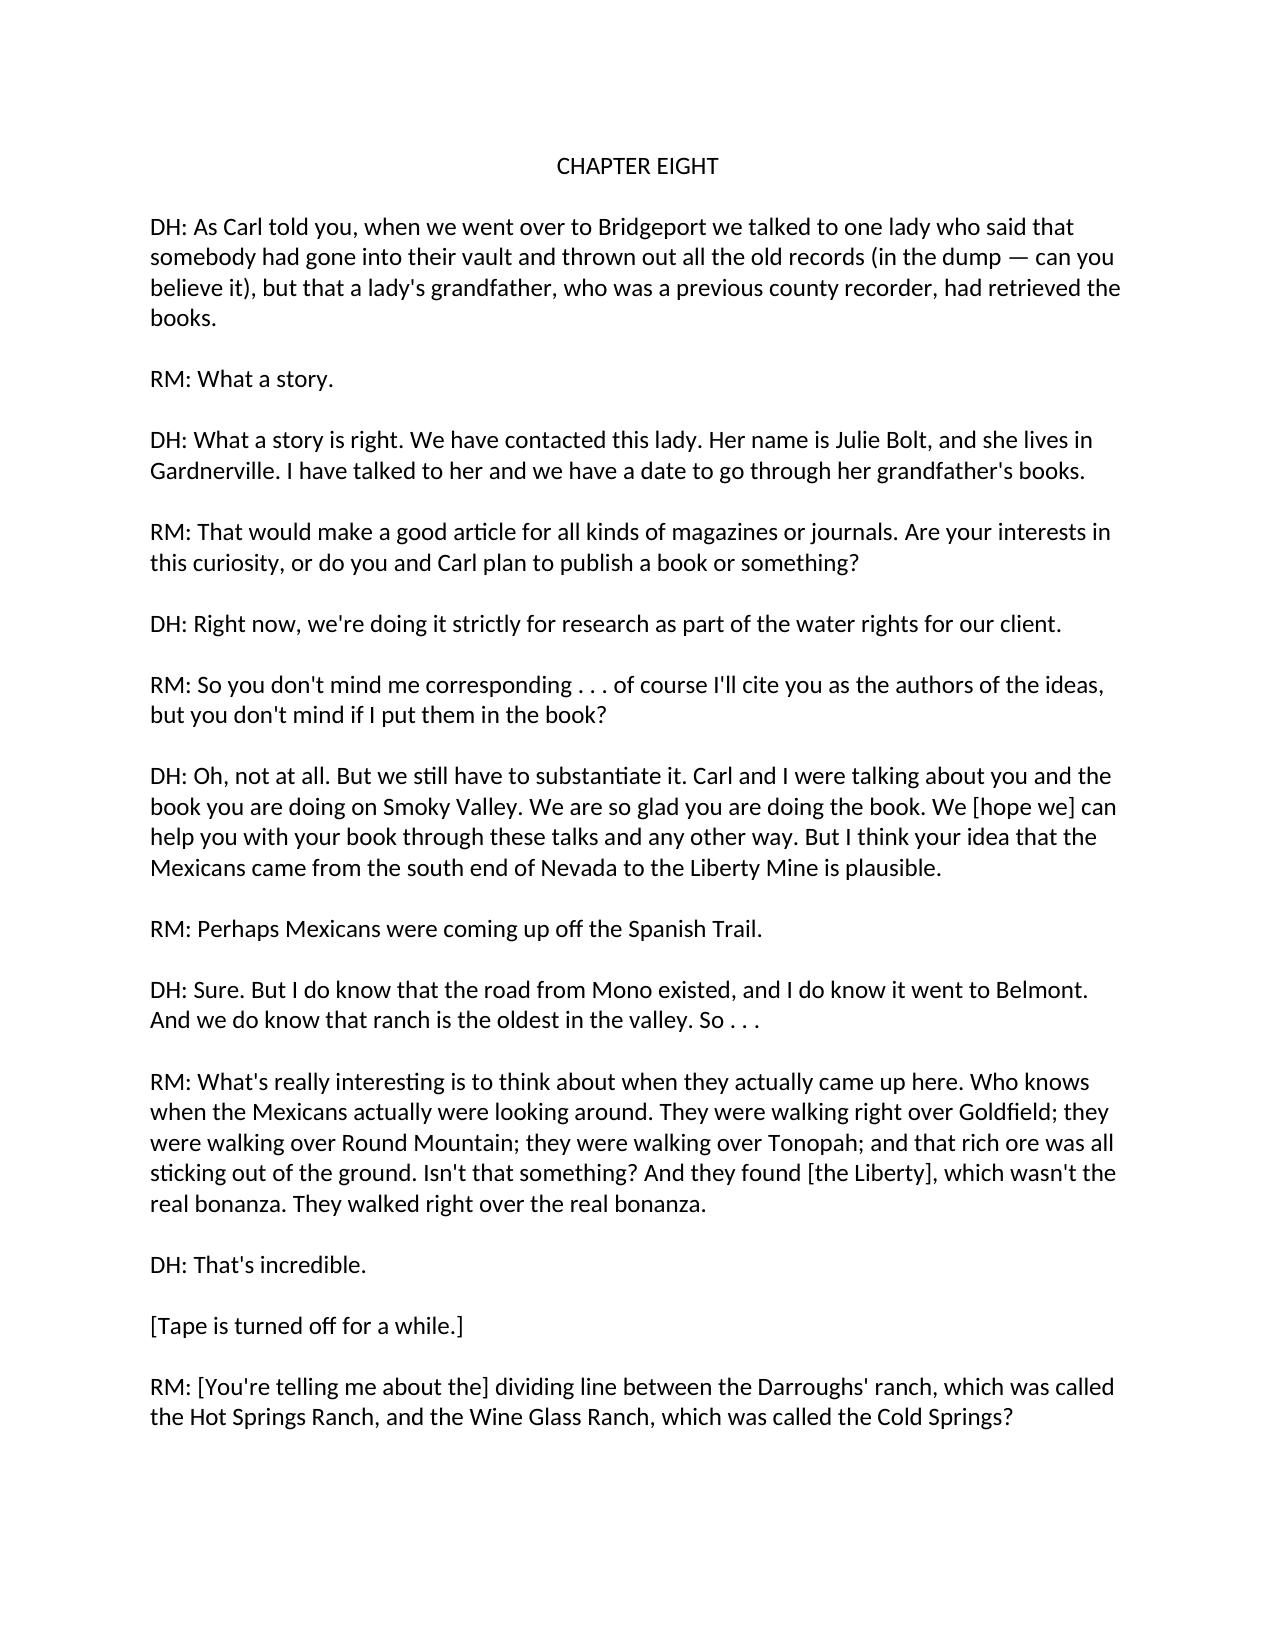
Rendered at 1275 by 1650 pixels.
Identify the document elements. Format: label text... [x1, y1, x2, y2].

text DH: Oh, not at all. But we still have to substantiate it. Carl and I were talking about you and the book you are doing on Smoky Valley. We are so glad you are doing the book. We [hope we] can help you with your book through these talks and any other way. But I think your idea that the Mexicans came from the south end of Nevada to the Liberty Mine is plausible. [150, 760, 1125, 882]
text [Tape is turned off for a while.] [150, 1310, 1125, 1340]
text RM: Perhaps Mexicans were coming up off the Spanish Trail. [150, 913, 1125, 943]
text RM: So you don't mind me corresponding . . . of course I'll cite you as the authors of the ideas, but you don't mind if I put them in the book? [150, 669, 1125, 730]
text DH: That's incredible. [150, 1249, 1125, 1279]
text DH: As Carl told you, when we went over to Bridgeport we talked to one lady who said that somebody had gone into their vault and thrown out all the old records (in the dump — can you believe it), but that a lady's grandfather, who was a previous county recorder, had retrieved the books. [150, 211, 1125, 333]
text RM: [You're telling me about the] dividing line between the Darroughs' ranch, which was called the Hot Springs Ranch, and the Wine Glass Ranch, which was called the Cold Springs? [150, 1371, 1125, 1432]
text DH: Right now, we're doing it strictly for research as part of the water rights for our client. [150, 608, 1125, 638]
text RM: What a story. [150, 364, 1125, 394]
text DH: What a story is right. We have contacted this lady. Her name is Julie Bolt, and she lives in Gardnerville. I have talked to her and we have a date to go through her grandfather's books. [150, 425, 1125, 486]
text CHAPTER EIGHT [150, 150, 1125, 181]
text RM: That would make a good article for all kinds of magazines or journals. Are your interests in this curiosity, or do you and Carl plan to publish a book or something? [150, 516, 1125, 577]
text DH: Sure. But I do know that the road from Mono existed, and I do know it went to Belmont. And we do know that ranch is the oldest in the valley. So . . . [150, 974, 1125, 1035]
text RM: What's really interesting is to think about when they actually came up here. Who knows when the Mexicans actually were looking around. They were walking right over Goldfield; they were walking over Round Mountain; they were walking over Tonopah; and that rich ore was all sticking out of the ground. Isn't that something? And they found [the Liberty], which wasn't the real bonanza. They walked right over the real bonanza. [150, 1066, 1125, 1218]
